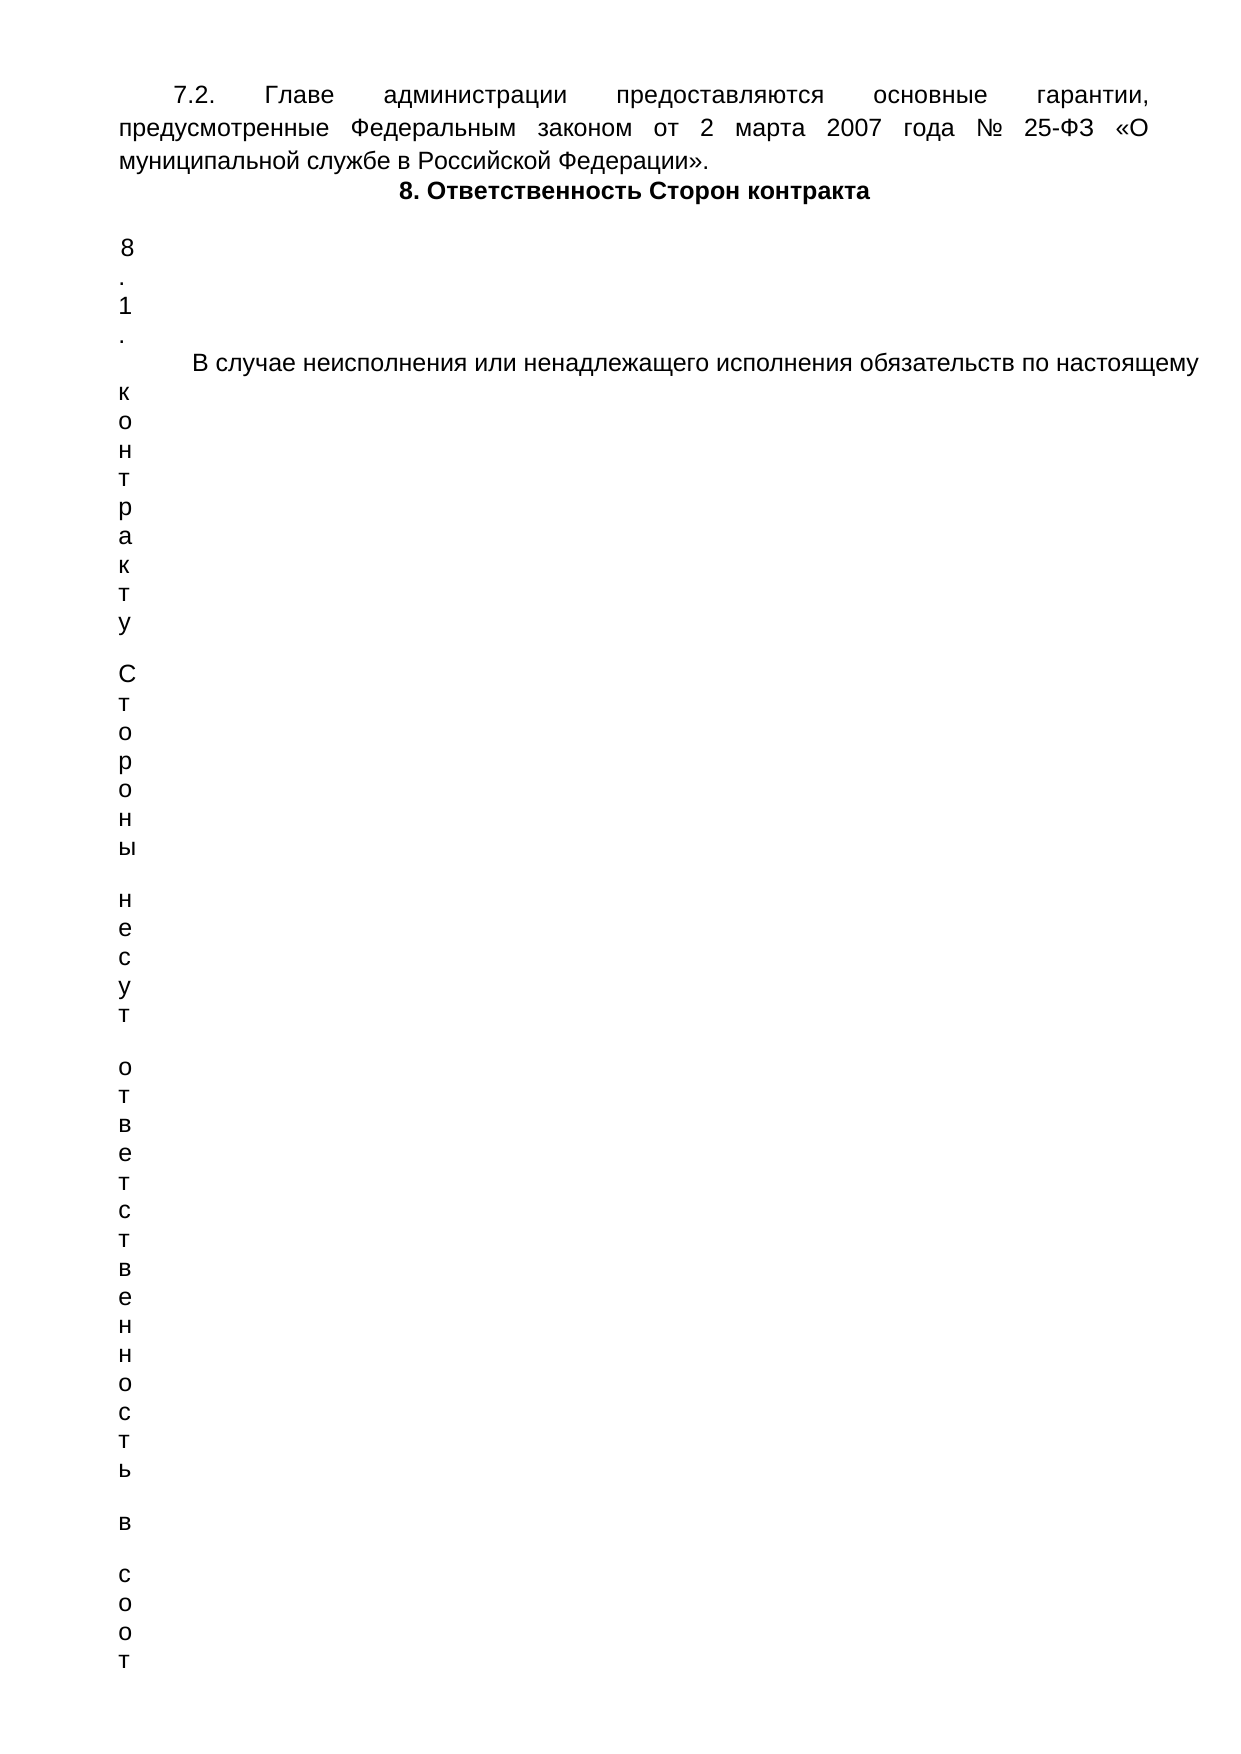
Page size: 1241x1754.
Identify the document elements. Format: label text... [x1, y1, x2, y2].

text 8. Ответственность Сторон контракта [118, 176, 1151, 204]
text 7.2. Главе администрации предоставляются основные гарантии, предусмотренные Федеральным законом от 2 марта 2007 года № 25-ФЗ «О муниципальной службе в Российской Федерации». [119, 77, 1151, 176]
